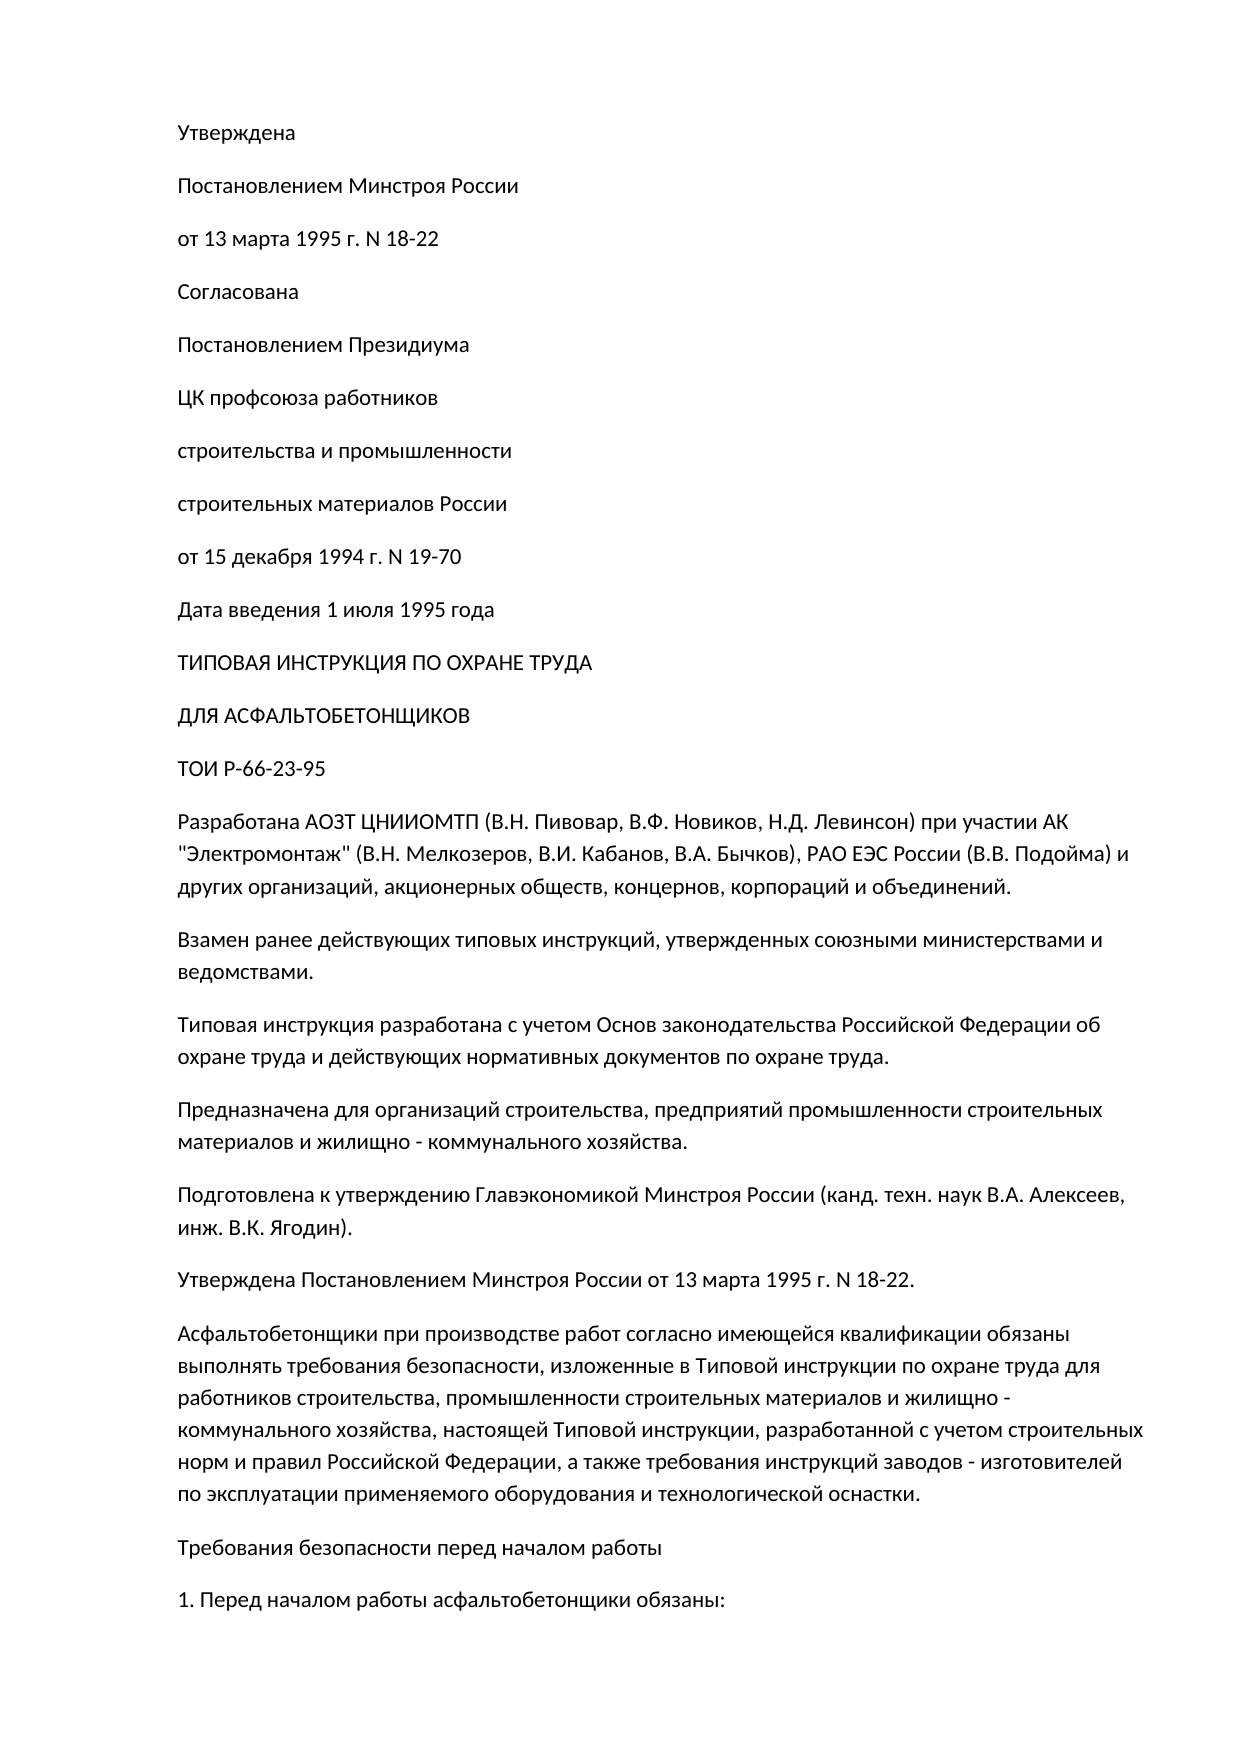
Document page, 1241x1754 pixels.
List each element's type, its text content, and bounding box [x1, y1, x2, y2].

text Типовая инструкция разработана с учетом Основ законодательства Российской Федерации об охране труда и действующих нормативных документов по охране труда. [177, 1010, 1152, 1070]
text ТОИ Р-66-23-95 [177, 754, 1152, 782]
text Взамен ранее действующих типовых инструкций, утвержденных союзными министерствами и ведомствами. [177, 925, 1152, 985]
text Согласована [177, 277, 1152, 305]
text от 15 декабря 1994 г. N 19-70 [177, 542, 1152, 570]
text 1. Перед началом работы асфальтобетонщики обязаны: [177, 1586, 1152, 1614]
text от 13 марта 1995 г. N 18-22 [177, 224, 1152, 252]
text Требования безопасности перед началом работы [177, 1533, 1152, 1561]
text строительных материалов России [177, 489, 1152, 517]
text Подготовлена к утверждению Главэкономикой Минстроя России (канд. техн. наук В.А. Алексеев, инж. В.К. Ягодин). [177, 1180, 1152, 1241]
text Асфальтобетонщики при производстве работ согласно имеющейся квалификации обязаны выполнять требования безопасности, изложенные в Типовой инструкции по охране труда для работников строительства, промышленности строительных материалов и жилищно - коммунального хозяйства, настоящей Типовой инструкции, разработанной с учетом строительных норм и правил Российской Федерации, а также требования инструкций заводов - изготовителей по эксплуатации применяемого оборудования и технологической оснастки. [177, 1319, 1152, 1508]
text Предназначена для организаций строительства, предприятий промышленности строительных материалов и жилищно - коммунального хозяйства. [177, 1095, 1152, 1155]
text Утверждена Постановлением Минстроя России от 13 марта 1995 г. N 18-22. [177, 1266, 1152, 1294]
text Разработана АОЗТ ЦНИИОМТП (В.Н. Пивовар, В.Ф. Новиков, Н.Д. Левинсон) при участии АК "Электромонтаж" (В.Н. Мелкозеров, В.И. Кабанов, В.А. Бычков), РАО ЕЭС России (В.В. Подойма) и других организаций, акционерных обществ, концернов, корпораций и объединений. [177, 807, 1152, 900]
text строительства и промышленности [177, 436, 1152, 464]
text ДЛЯ АСФАЛЬТОБЕТОНЩИКОВ [177, 701, 1152, 729]
text Утверждена [177, 118, 1152, 146]
text Дата введения 1 июля 1995 года [177, 595, 1152, 623]
text Постановлением Президиума [177, 330, 1152, 358]
text ЦК профсоюза работников [177, 383, 1152, 411]
text Постановлением Минстроя России [177, 171, 1152, 199]
text ТИПОВАЯ ИНСТРУКЦИЯ ПО ОХРАНЕ ТРУДА [177, 648, 1152, 676]
